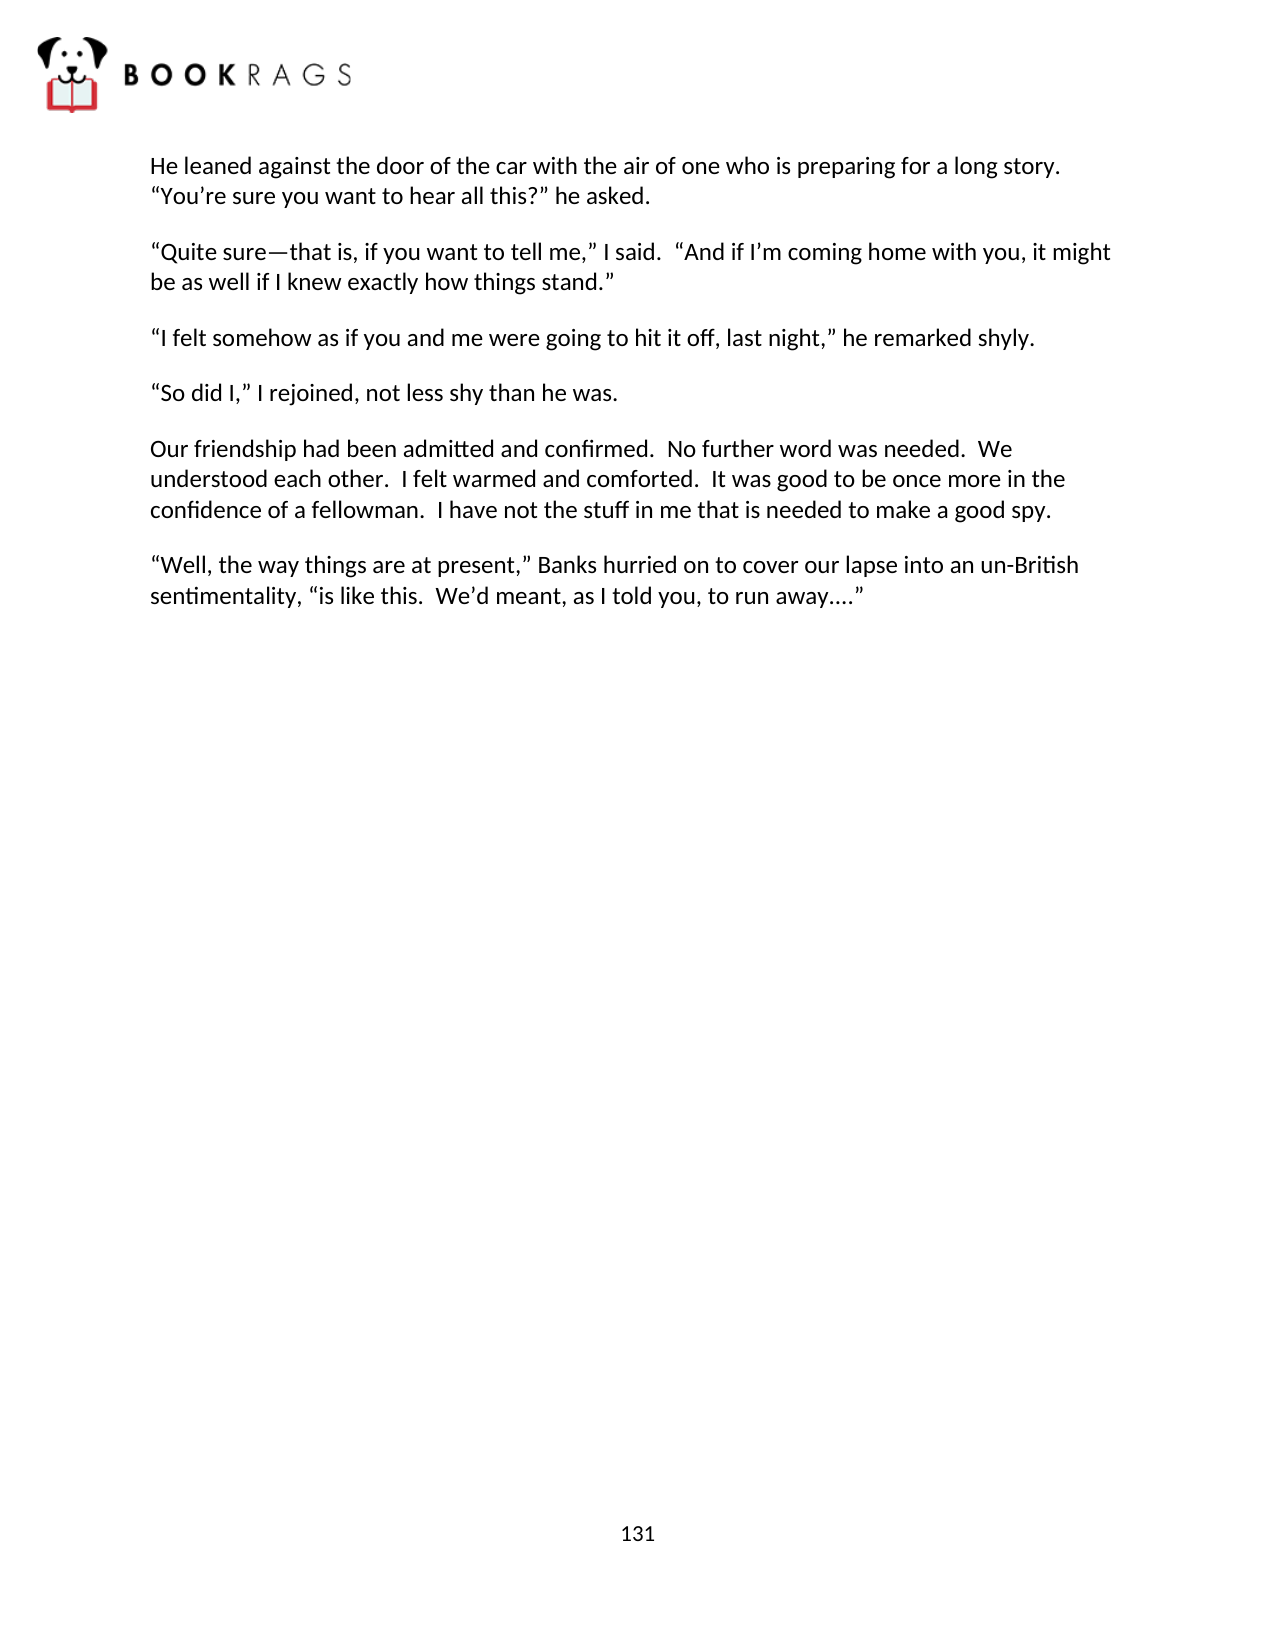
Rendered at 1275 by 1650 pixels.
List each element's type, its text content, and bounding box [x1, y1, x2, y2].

text “I felt somehow as if you and me were going to hit it off, last night,” he remarked shyly. [150, 322, 1125, 353]
text Our friendship had been admitted and confirmed. No further word was needed. We understood each other. I felt warmed and comforted. It was good to be once more in the confidence of a fellowman. I have not the stuff in me that is needed to make a good spy. [150, 433, 1125, 525]
text “Quite sure—­that is, if you want to tell me,” I said. “And if I’m coming home with you, it might be as well if I knew exactly how things stand.” [150, 236, 1125, 297]
text “So did I,” I rejoined, not less shy than he was. [150, 378, 1125, 408]
text He leaned against the door of the car with the air of one who is preparing for a long story. “You’re sure you want to hear all this?” he asked. [150, 150, 1125, 211]
text “Well, the way things are at present,” Banks hurried on to cover our lapse into an un-British sentimentality, “is like this. We’d meant, as I told you, to run away....” [150, 550, 1125, 611]
picture [37, 37, 351, 113]
